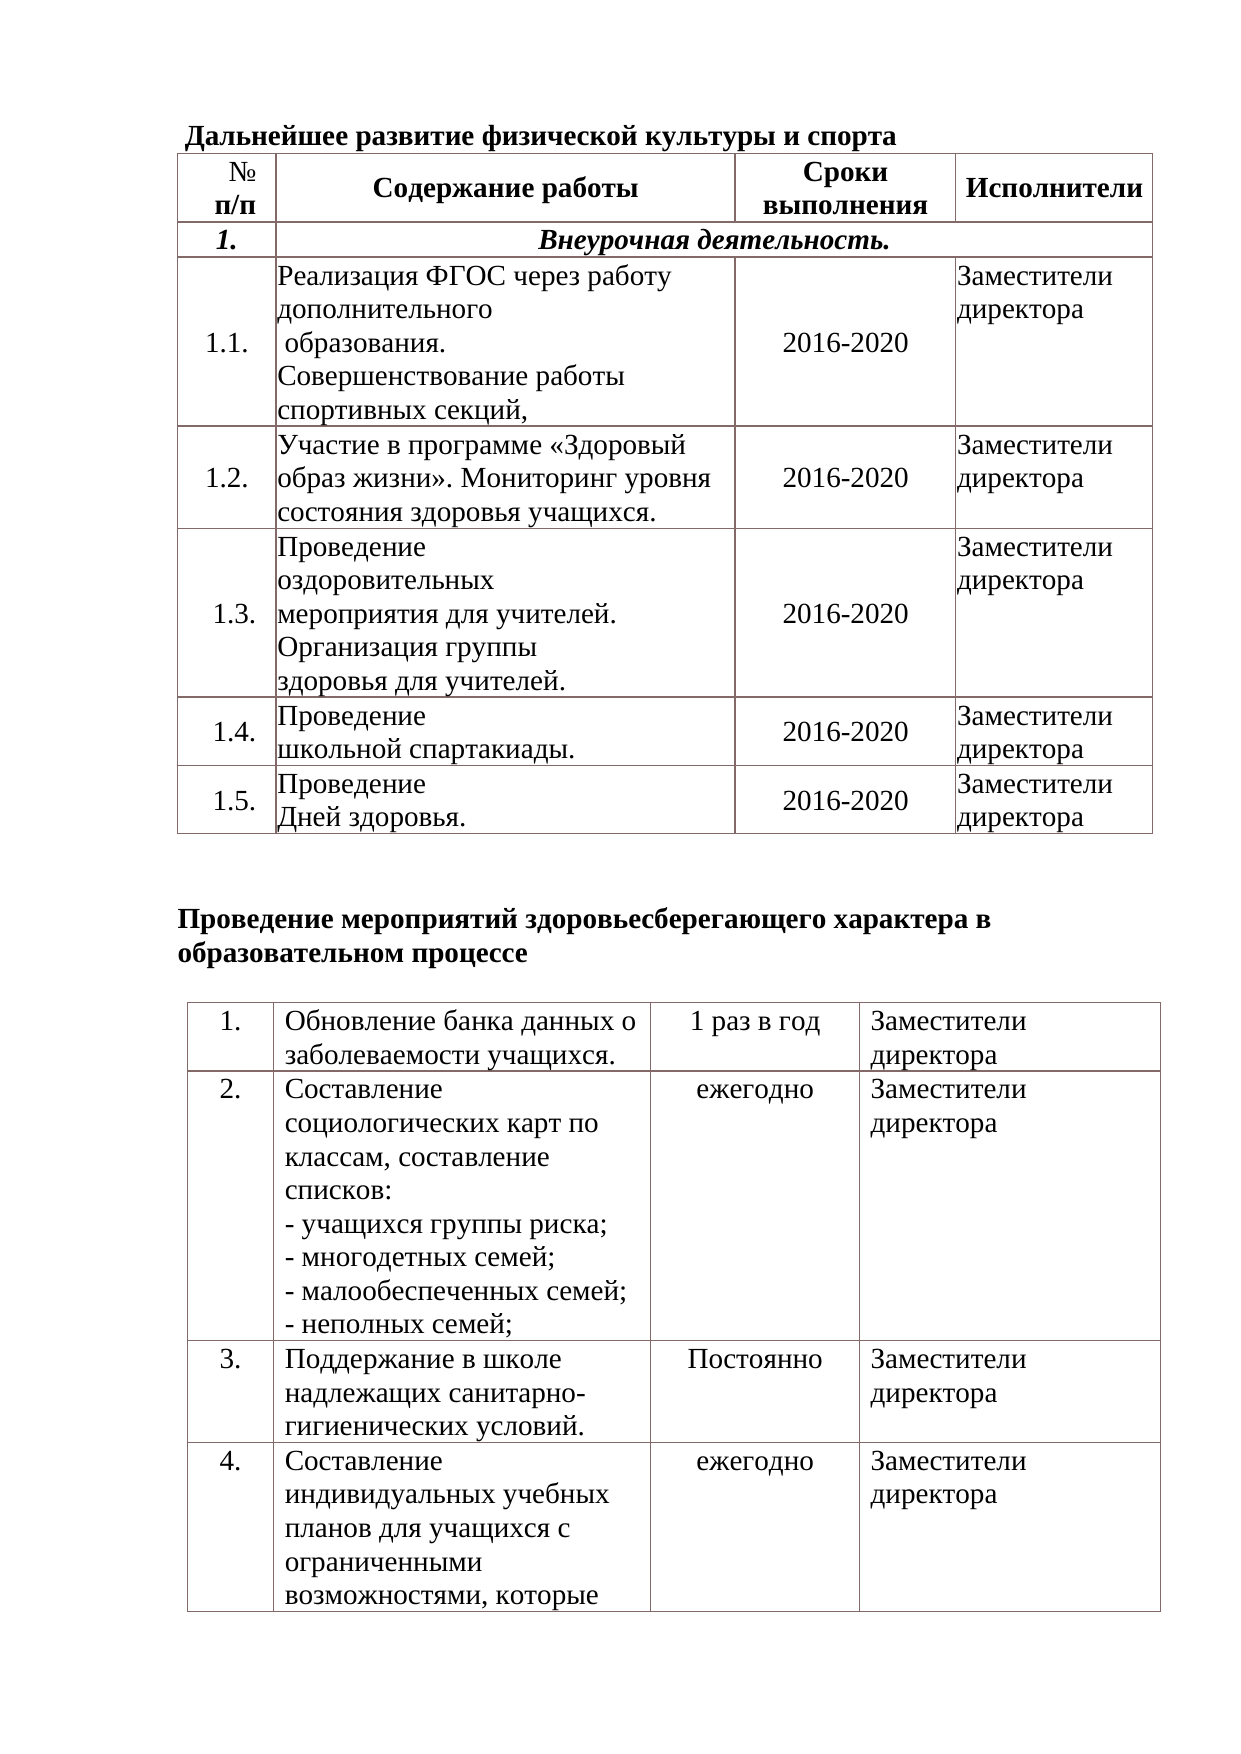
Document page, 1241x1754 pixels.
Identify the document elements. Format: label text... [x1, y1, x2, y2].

table_cell 1.3. [178, 529, 275, 696]
table_cell Заместители директора [860, 1341, 1160, 1442]
table_cell Реализация ФГОС через работу дополнительного образования. Совершенствование работы спортивных секций, [277, 258, 734, 425]
table_cell 2016-2020 [736, 698, 955, 765]
table_cell ежегодно [651, 1443, 859, 1611]
table_cell Проведение Дней здоровья. [277, 766, 734, 833]
table_cell Заместители директора [956, 698, 1152, 765]
table_cell 2016-2020 [736, 766, 955, 833]
table_cell Заместители директора [956, 529, 1152, 696]
table_header № п/п [178, 154, 275, 221]
table_header Исполнители [956, 154, 1152, 221]
table_cell ежегодно [651, 1072, 859, 1340]
table_cell 2016-2020 [736, 427, 955, 527]
table_cell Постоянно [651, 1341, 859, 1442]
table_cell Заместители директора [956, 766, 1152, 833]
table_cell 2016-2020 [736, 529, 955, 696]
table_header Содержание работы [277, 154, 734, 221]
table_cell 1.5. [178, 766, 275, 833]
table_cell Проведение школьной спартакиады. [277, 698, 734, 765]
table_cell Поддержание в школе надлежащих санитарно-гигиенических условий. [274, 1341, 650, 1442]
table_cell 2016-2020 [736, 258, 955, 425]
table_header Обновление банка данных о заболеваемости учащихся. [274, 1003, 650, 1070]
table_cell 1.1. [178, 258, 275, 425]
table_header Заместители директора [860, 1003, 1160, 1070]
table_header 1. [188, 1003, 273, 1070]
table_cell 1.2. [178, 427, 275, 527]
table_cell Внеурочная деятельность. [277, 223, 1152, 256]
table_cell Проведение оздоровительных мероприятия для учителей. Организация группы здоровья для учителей. [277, 529, 734, 696]
table_cell Составление социологических карт по классам, составление списков: - учащихся группы риска; - многодетных семей; - малообеспеченных семей; - неполных семей; [274, 1072, 650, 1340]
table_cell 2. [188, 1072, 273, 1340]
text Дальнейшее развитие физической культуры и спорта [177, 118, 927, 152]
table_cell Заместители директора [860, 1072, 1160, 1340]
table_cell 1.4. [178, 698, 275, 765]
table_cell Участие в программе «Здоровый образ жизни». Мониторинг уровня состояния здоровья учащихся. [277, 427, 734, 527]
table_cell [860, 1443, 1160, 1611]
table_header Сроки выполнения [736, 154, 955, 221]
table_cell 3. [188, 1341, 273, 1442]
text Проведение мероприятий здоровьесберегающего характера в образовательном процессе [177, 901, 1152, 968]
table_cell Заместители директора [956, 258, 1152, 425]
table_cell Заместители директора [956, 427, 1152, 527]
table_header 1 раз в год [651, 1003, 859, 1070]
table_cell 1. [178, 223, 275, 256]
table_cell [274, 1443, 650, 1611]
table_cell 4. [188, 1443, 273, 1611]
